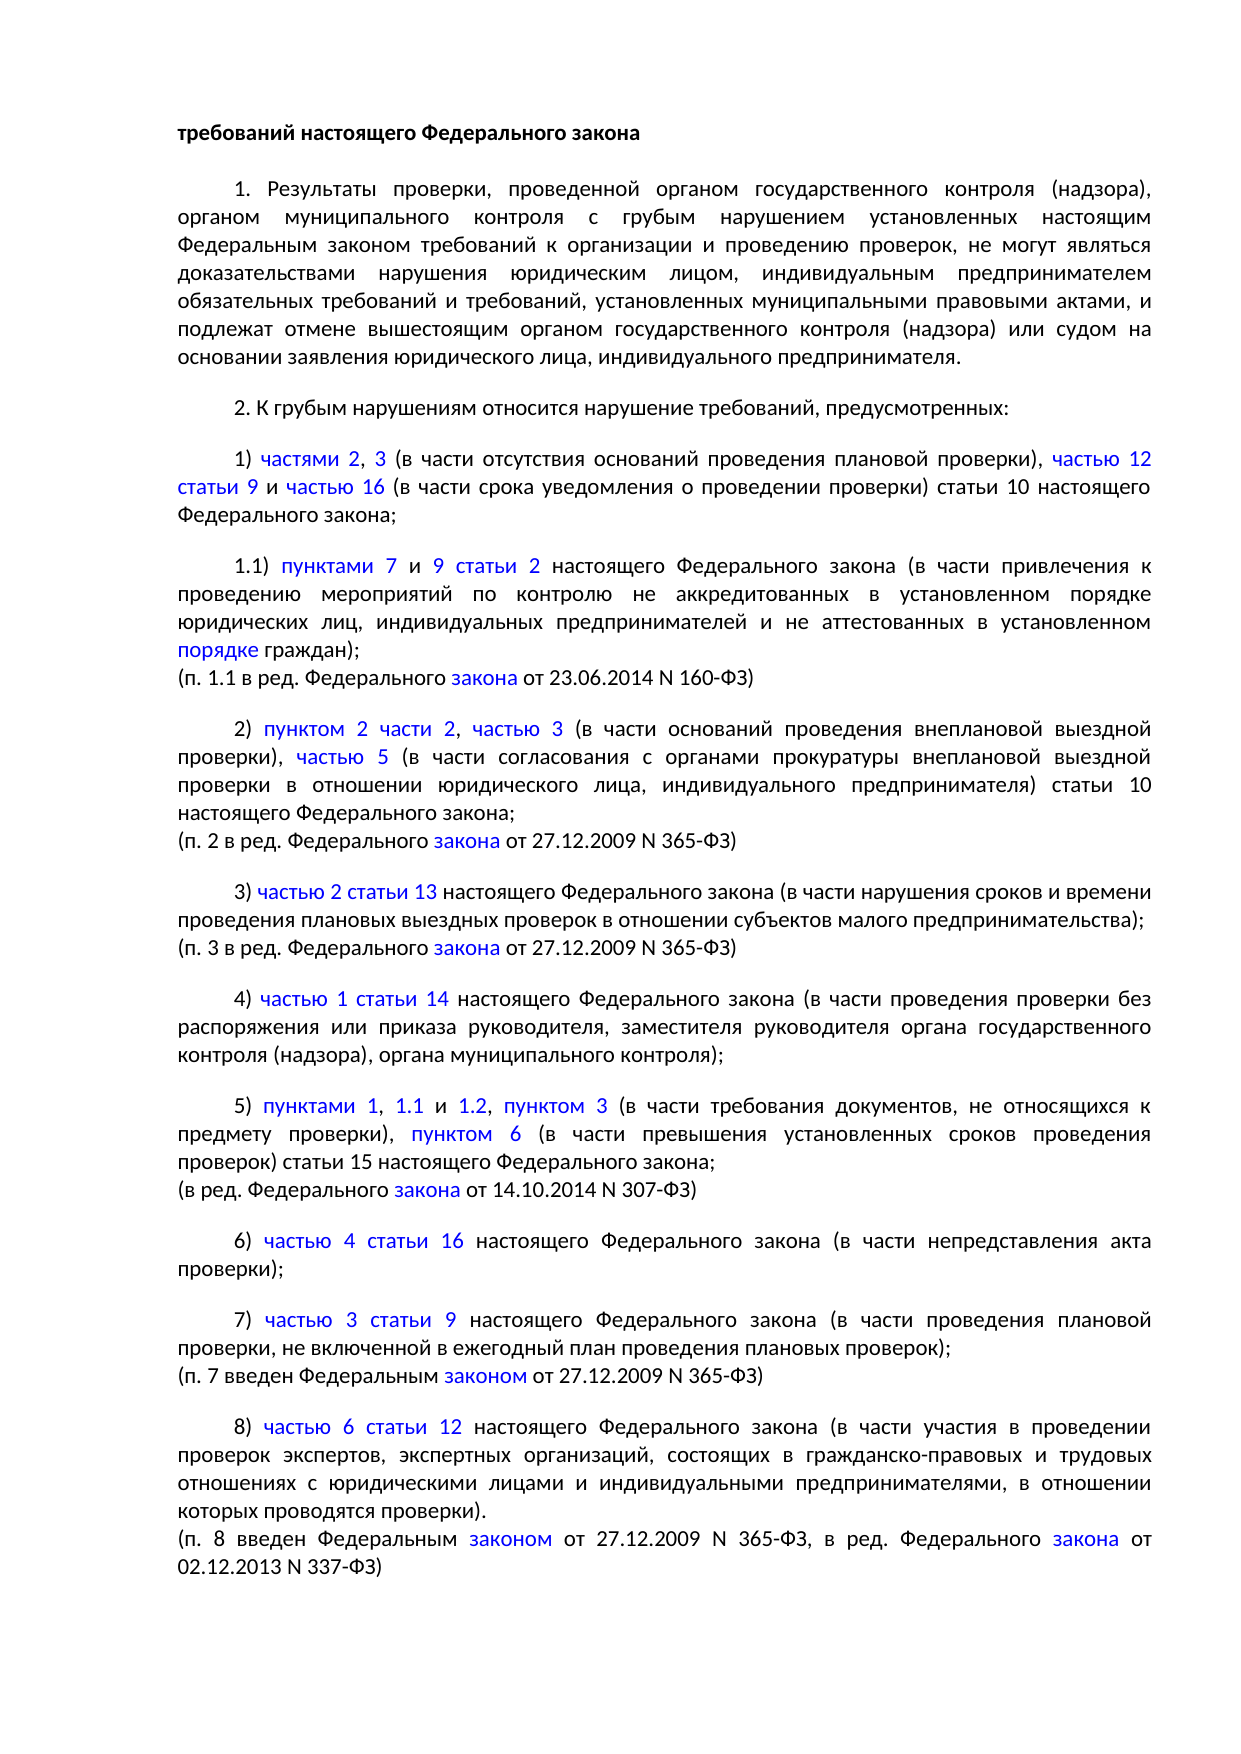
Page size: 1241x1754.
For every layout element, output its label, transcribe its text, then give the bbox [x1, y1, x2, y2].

text (п. 1.1 в ред. Федерального закона от 23.06.2014 N 160-ФЗ) [177, 663, 1152, 691]
text (п. 2 в ред. Федерального закона от 27.12.2009 N 365-ФЗ) [177, 826, 1152, 854]
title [177, 118, 1152, 146]
text 7) частью 3 статьи 9 настоящего Федерального закона (в части проведения плановой проверки, не включенной в ежегодный план проведения плановых проверок); [177, 1305, 1152, 1361]
text 5) пунктами 1, 1.1 и 1.2, пунктом 3 (в части требования документов, не относящихся к предмету проверки), пунктом 6 (в части превышения установленных сроков проведения проверок) статьи 15 настоящего Федерального закона; [177, 1091, 1152, 1175]
text (п. 7 введен Федеральным законом от 27.12.2009 N 365-ФЗ) [177, 1361, 1152, 1389]
text (п. 8 введен Федеральным законом от 27.12.2009 N 365-ФЗ, в ред. Федерального закона от 02.12.2013 N 337-ФЗ) [177, 1524, 1152, 1580]
text (в ред. Федерального закона от 14.10.2014 N 307-ФЗ) [177, 1175, 1152, 1203]
text 8) частью 6 статьи 12 настоящего Федерального закона (в части участия в проведении проверок экспертов, экспертных организаций, состоящих в гражданско-правовых и трудовых отношениях с юридическими лицами и индивидуальными предпринимателями, в отношении которых проводятся проверки). [177, 1412, 1152, 1524]
text 2. К грубым нарушениям относится нарушение требований, предусмотренных: [177, 393, 1152, 421]
text (п. 3 в ред. Федерального закона от 27.12.2009 N 365-ФЗ) [177, 933, 1152, 961]
text 1.1) пунктами 7 и 9 статьи 2 настоящего Федерального закона (в части привлечения к проведению мероприятий по контролю не аккредитованных в установленном порядке юридических лиц, индивидуальных предпринимателей и не аттестованных в установленном порядке граждан); [177, 551, 1152, 663]
text 1. Результаты проверки, проведенной органом государственного контроля (надзора), органом муниципального контроля с грубым нарушением установленных настоящим Федеральным законом требований к организации и проведению проверок, не могут являться доказательствами нарушения юридическим лицом, индивидуальным предпринимателем обязательных требований и требований, установленных муниципальными правовыми актами, и подлежат отмене вышестоящим органом государственного контроля (надзора) или судом на основании заявления юридического лица, индивидуального предпринимателя. [177, 174, 1152, 370]
text 1) частями 2, 3 (в части отсутствия оснований проведения плановой проверки), частью 12 статьи 9 и частью 16 (в части срока уведомления о проведении проверки) статьи 10 настоящего Федерального закона; [177, 444, 1152, 528]
text 2) пунктом 2 части 2, частью 3 (в части оснований проведения внеплановой выездной проверки), частью 5 (в части согласования с органами прокуратуры внеплановой выездной проверки в отношении юридического лица, индивидуального предпринимателя) статьи 10 настоящего Федерального закона; [177, 714, 1152, 826]
text 4) частью 1 статьи 14 настоящего Федерального закона (в части проведения проверки без распоряжения или приказа руководителя, заместителя руководителя органа государственного контроля (надзора), органа муниципального контроля); [177, 984, 1152, 1068]
text 6) частью 4 статьи 16 настоящего Федерального закона (в части непредставления акта проверки); [177, 1226, 1152, 1282]
text 3) частью 2 статьи 13 настоящего Федерального закона (в части нарушения сроков и времени проведения плановых выездных проверок в отношении субъектов малого предпринимательства); [177, 877, 1152, 933]
